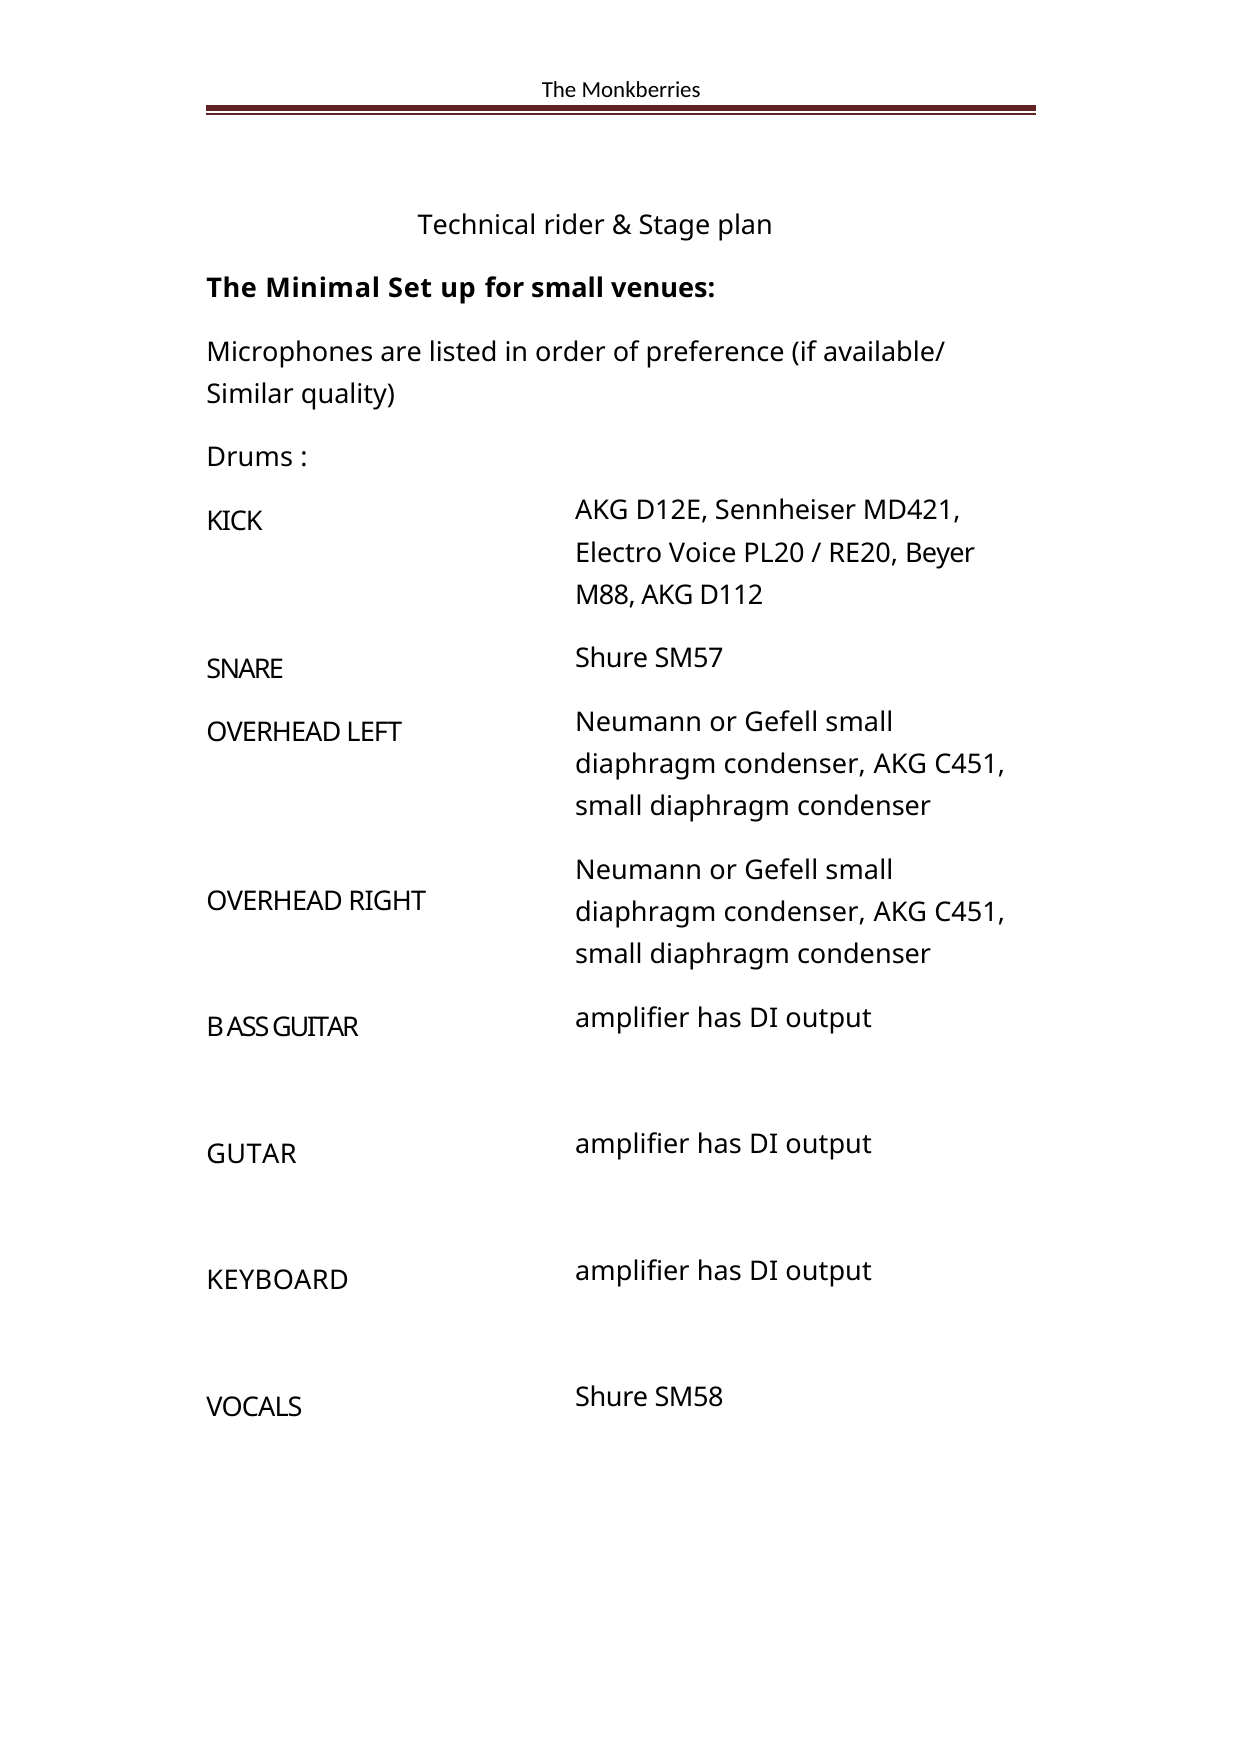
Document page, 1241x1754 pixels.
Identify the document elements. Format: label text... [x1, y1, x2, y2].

text amplifier has DI output [575, 1251, 1036, 1288]
text Technical rider & Stage plan [206, 206, 1036, 243]
text The Minimal Set up for small venues: [206, 269, 1036, 306]
text Neumann or Gefell small diaphragm condenser, AKG C451, small diaphragm condenser [575, 850, 1036, 972]
text Microphones are listed in order of preference (if available/ Similar quality) [206, 332, 1036, 411]
text KEYBOARD [206, 1261, 459, 1297]
text OVERHEAD RIGHT [206, 839, 459, 918]
text OVERHEAD LEFT [206, 712, 459, 749]
text Shure SM58 [575, 1377, 1036, 1414]
text Shure SM57 [575, 639, 1036, 676]
text SNARE [206, 564, 459, 686]
text Neumann or Gefell small diaphragm condenser, AKG C451, small diaphragm condenser [575, 702, 1036, 824]
text Drums : [206, 438, 459, 475]
text AKG D12E, Sennheiser MD421, Electro Voice PL20 / RE20, Beyer M88, AKG D112 [575, 491, 1036, 612]
text amplifier has DI output [575, 998, 1036, 1035]
text B ASS GUITAR [206, 1008, 459, 1044]
text amplifier has DI output [575, 1124, 1036, 1161]
text GUTAR [206, 1134, 459, 1171]
text KICK [206, 501, 459, 538]
text VOCALS [206, 1387, 459, 1424]
